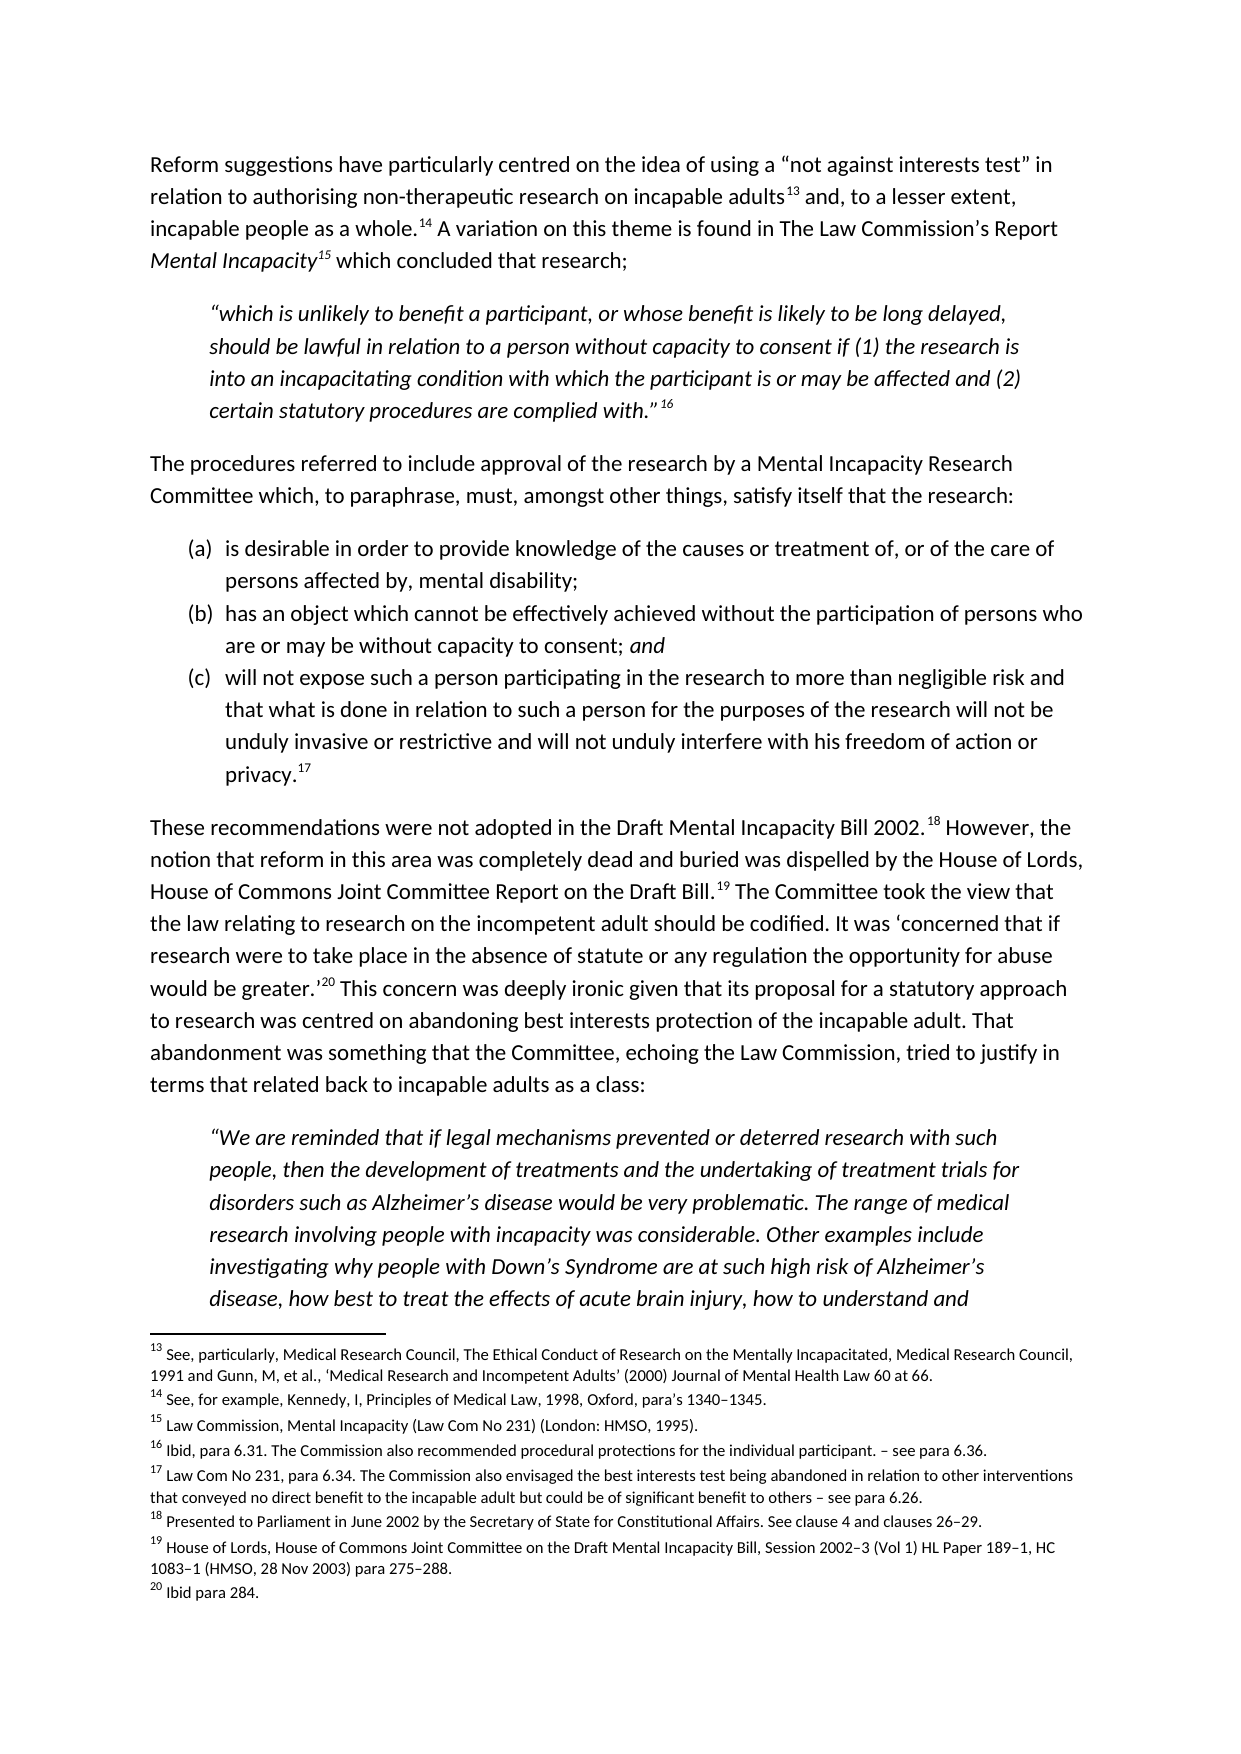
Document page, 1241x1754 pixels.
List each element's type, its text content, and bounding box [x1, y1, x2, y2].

list is desirable in order to provide knowledge of the causes or treatment of, or of the care of persons affected by, mental disability; [187, 534, 1090, 594]
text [209, 1123, 1036, 1312]
text The procedures referred to include approval of the research by a Mental Incapacity Research Committee which, to paraphrase, must, amongst other things, satisfy itself that the research: [150, 449, 1090, 509]
text “which is unlikely to benefit a participant, or whose benefit is likely to be long delayed, should be lawful in relation to a person without capacity to consent if (1) the research is into an incapacitating condition with which the participant is or may be affected and (2) certain statutory procedures are complied with.” [209, 299, 1036, 424]
list will not expose such a person participating in the research to more than negligible risk and that what is done in relation to such a person for the purposes of the research will not be unduly invasive or restrictive and will not unduly interfere with his freedom of action or privacy. [187, 663, 1090, 788]
text Reform suggestions have particularly centred on the idea of using a “not against interests test” in relation to authorising non-therapeutic research on incapable adults and, to a lesser extent, incapable people as a whole. A variation on this theme is found in The Law Commission’s Report Mental Incapacity which concluded that research; [150, 150, 1090, 274]
list has an object which cannot be effectively achieved without the participation of persons who are or may be without capacity to consent; and [187, 599, 1090, 659]
text These recommendations were not adopted in the Draft Mental Incapacity Bill 2002. However, the notion that reform in this area was completely dead and buried was dispelled by the House of Lords, House of Commons Joint Committee Report on the Draft Bill. The Committee took the view that the law relating to research on the incompetent adult should be codified. It was ‘concerned that if research were to take place in the absence of statute or any regulation the opportunity for abuse would be greater.’ This concern was deeply ironic given that its proposal for a statutory approach to research was centred on abandoning best interests protection of the incapable adult. That abandonment was something that the Committee, echoing the Law Commission, tried to justify in terms that related back to incapable adults as a class: [150, 813, 1090, 1098]
